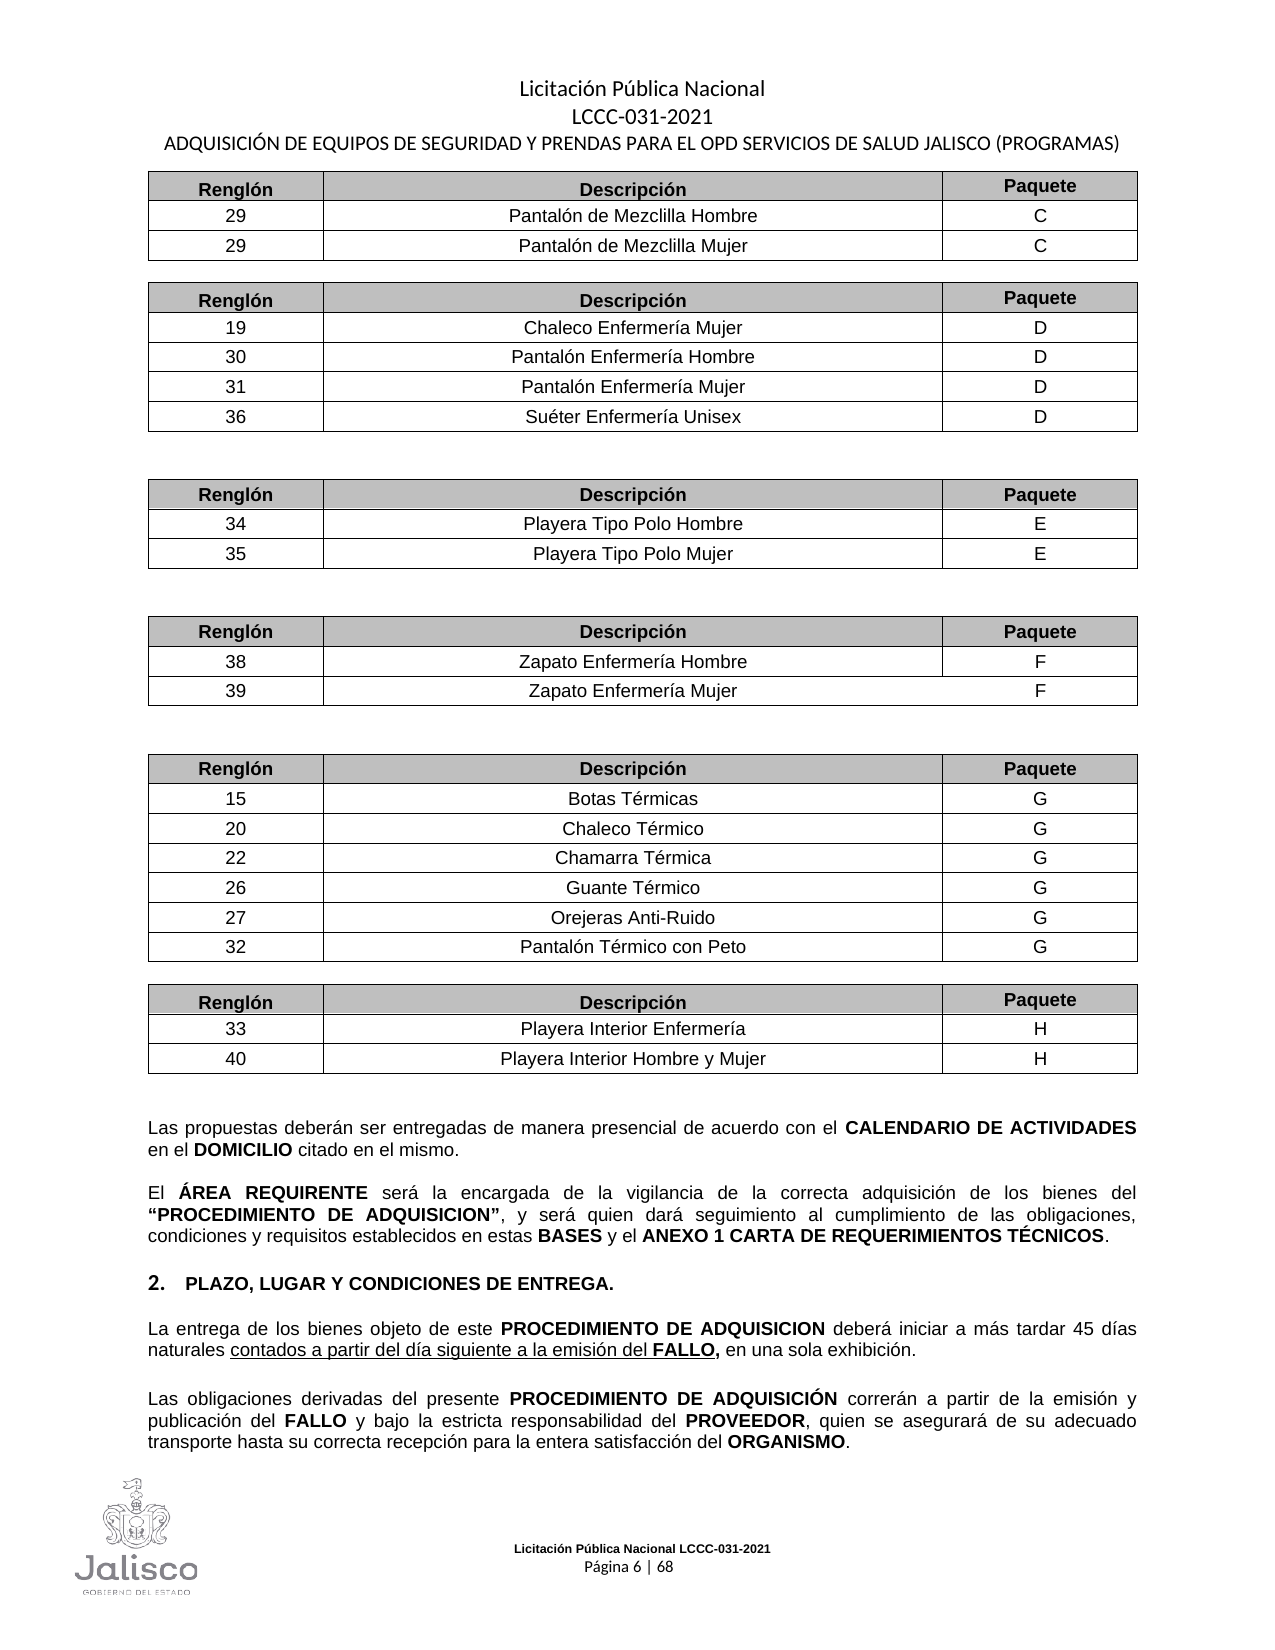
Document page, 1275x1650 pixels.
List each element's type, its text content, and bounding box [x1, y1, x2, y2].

table_header Descripción [324, 172, 942, 200]
table_header Descripción [324, 985, 942, 1013]
table_header Descripción [324, 480, 942, 508]
table_cell Playera Interior Hombre y Mujer [324, 1044, 942, 1073]
table_cell Suéter Enfermería Unisex [324, 402, 942, 431]
table_header Renglón [149, 985, 323, 1013]
table_cell G [943, 844, 1137, 872]
table_cell 32 [149, 933, 323, 961]
table_cell 36 [149, 402, 323, 431]
table_cell 33 [149, 1015, 323, 1043]
table_cell H [943, 1044, 1137, 1073]
table_cell C [943, 231, 1137, 259]
table_header Descripción [324, 283, 942, 312]
table_cell 27 [149, 903, 323, 932]
table_cell Zapato Enfermería Mujer [324, 677, 943, 705]
table_header Paquete [943, 617, 1137, 646]
table_cell Pantalón Enfermería Hombre [324, 343, 942, 371]
list PLAZO, LUGAR Y CONDICIONES DE ENTREGA. [148, 1268, 1122, 1296]
table_cell E [943, 539, 1137, 568]
table_cell H [943, 1015, 1137, 1043]
table_cell 39 [149, 677, 323, 705]
table_cell G [943, 873, 1137, 902]
table_cell C [943, 201, 1137, 230]
table_header Renglón [149, 617, 323, 646]
table_header Paquete [943, 283, 1137, 312]
table_header Renglón [149, 283, 323, 312]
table_cell Chaleco Enfermería Mujer [324, 313, 942, 342]
table_header Paquete [943, 172, 1137, 200]
table_cell Pantalón de Mezclilla Hombre [324, 201, 942, 230]
table_cell Playera Interior Enfermería [324, 1015, 942, 1043]
table_cell Pantalón de Mezclilla Mujer [324, 231, 942, 259]
text Las obligaciones derivadas del presente PROCEDIMIENTO DE ADQUISICIÓN correrán a partir de la emisión y publicación del FALLO y bajo la estricta responsabilidad del PROVEEDOR, quien se asegurará de su adecuado transporte hasta su correcta recepción para la entera satisfacción del ORGANISMO. [148, 1388, 1137, 1453]
table_cell D [943, 372, 1137, 401]
table_cell 20 [149, 814, 323, 842]
table_cell Orejeras Anti-Ruido [324, 903, 942, 932]
table_cell 19 [149, 313, 323, 342]
table_cell G [943, 933, 1137, 961]
table_cell Pantalón Térmico con Peto [324, 933, 942, 961]
table_cell G [943, 814, 1137, 842]
table_cell D [943, 343, 1137, 371]
table_cell 31 [149, 372, 323, 401]
table_cell 22 [149, 844, 323, 872]
table_cell 35 [149, 539, 323, 568]
text El ÁREA REQUIRENTE será la encargada de la vigilancia de la correcta adquisición de los bienes del “PROCEDIMIENTO DE ADQUISICION”, y será quien dará seguimiento al cumplimiento de las obligaciones, condiciones y requisitos establecidos en estas BASES y el ANEXO 1 CARTA DE REQUERIMIENTOS TÉCNICOS. [148, 1182, 1137, 1246]
table_cell F [943, 647, 1137, 676]
table_cell Botas Térmicas [324, 784, 942, 813]
table_cell 40 [149, 1044, 323, 1073]
table_header Descripción [324, 617, 942, 646]
table_cell Chamarra Térmica [324, 844, 942, 872]
table_header Renglón [149, 172, 323, 200]
table_cell D [943, 313, 1137, 342]
table_cell E [943, 510, 1137, 538]
table_cell F [943, 677, 1137, 705]
table_cell Playera Tipo Polo Hombre [324, 510, 942, 538]
table_header Paquete [943, 480, 1137, 508]
text La entrega de los bienes objeto de este PROCEDIMIENTO DE ADQUISICION deberá iniciar a más tardar 45 días naturales contados a partir del día siguiente a la emisión del FALLO, en una sola exhibición. [148, 1318, 1137, 1361]
table_cell 30 [149, 343, 323, 371]
table_cell Pantalón Enfermería Mujer [324, 372, 942, 401]
table_header Paquete [943, 755, 1137, 783]
picture [74, 1478, 198, 1595]
table_cell 29 [149, 231, 323, 259]
table_cell Guante Térmico [324, 873, 942, 902]
table_cell G [943, 903, 1137, 932]
table_cell G [943, 784, 1137, 813]
table_cell 15 [149, 784, 323, 813]
table_cell Zapato Enfermería Hombre [324, 647, 942, 676]
table_cell D [943, 402, 1137, 431]
table_cell Chaleco Térmico [324, 814, 942, 842]
text Las propuestas deberán ser entregadas de manera presencial de acuerdo con el CALENDARIO DE ACTIVIDADES en el DOMICILIO citado en el mismo. [148, 1117, 1137, 1160]
table_header Renglón [149, 480, 323, 508]
table_cell 26 [149, 873, 323, 902]
table_header Renglón [149, 755, 323, 783]
table_cell 34 [149, 510, 323, 538]
table_header Paquete [943, 985, 1137, 1013]
table_header Descripción [324, 755, 942, 783]
table_cell Playera Tipo Polo Mujer [324, 539, 942, 568]
table_cell 29 [149, 201, 323, 230]
table_cell 38 [149, 647, 323, 676]
